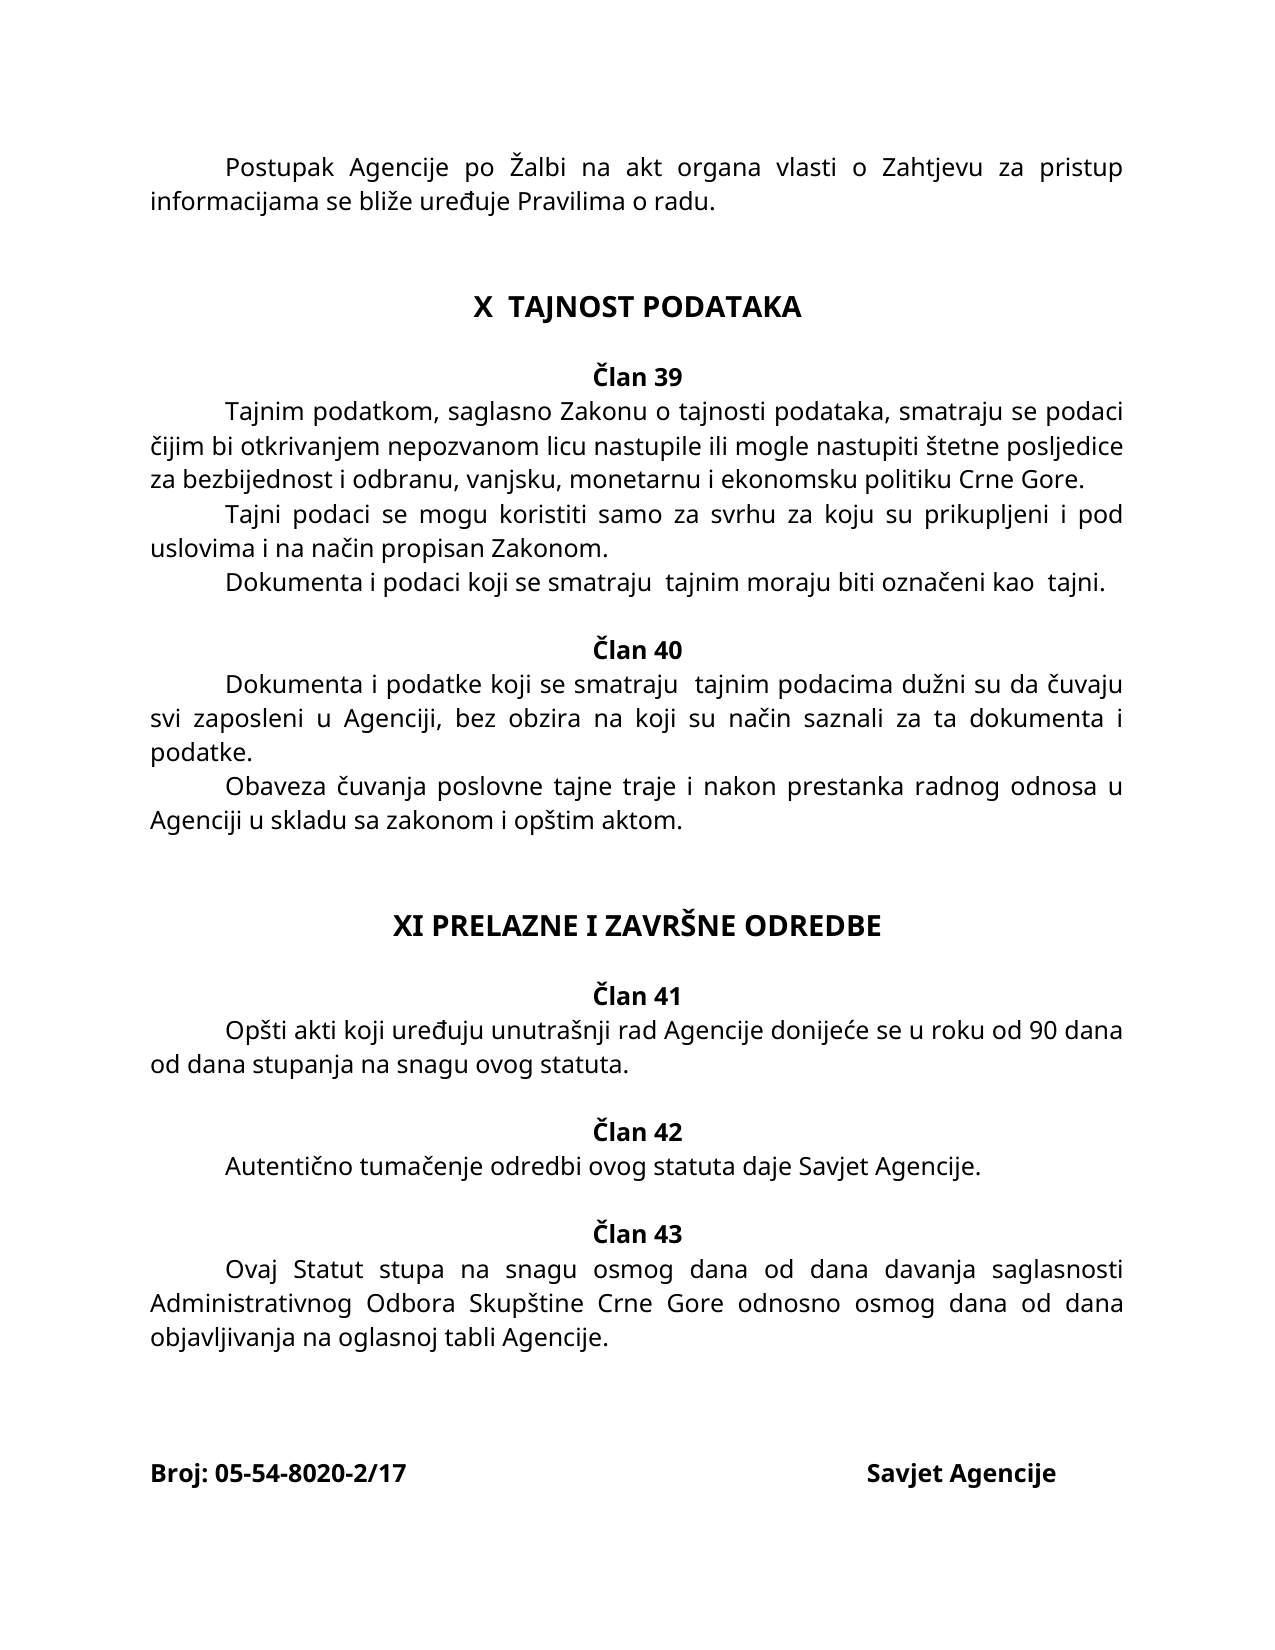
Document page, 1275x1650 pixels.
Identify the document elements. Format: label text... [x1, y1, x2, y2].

text Dokumenta i podatke koji se smatraju tajnim podacima dužni su da čuvaju svi zaposleni u Agenciji, bez obzira na koji su način saznali za ta dokumenta i podatke. [150, 667, 1125, 769]
text Član 42 [150, 1115, 1125, 1149]
text XI PRELAZNE I ZAVRŠNE ODREDBE [150, 905, 1125, 945]
text Postupak Agencije po Žalbi na akt organa vlasti o Zahtjevu za pristup informacijama se bliže uređuje Pravilima o radu. [150, 150, 1125, 218]
text Ovaj Statut stupa na snagu osmog dana od dana davanja saglasnosti Administrativnog Odbora Skupštine Crne Gore odnosno osmog dana od dana objavljivanja na oglasnoj tabli Agencije. [150, 1251, 1125, 1353]
text Član 41 [150, 979, 1125, 1013]
text Član 40 [150, 632, 1125, 667]
text Član 39 [150, 360, 1125, 394]
text Autentično tumačenje odredbi ovog statuta daje Savjet Agencije. [150, 1149, 1125, 1183]
text X TAJNOST PODATAKA [150, 286, 1125, 326]
text Dokumenta i podaci koji se smatraju tajnim moraju biti označeni kao tajni. [150, 564, 1125, 598]
text Član 43 [150, 1217, 1125, 1251]
text Tajnim podatkom, saglasno Zakonu o tajnosti podataka, smatraju se podaci čijim bi otkrivanjem nepozvanom licu nastupile ili mogle nastupiti štetne posljedice za bezbijednost i odbranu, vanjsku, monetarnu i ekonomsku politiku Crne Gore. [150, 394, 1125, 496]
text Tajni podaci se mogu koristiti samo za svrhu za koju su prikupljeni i pod uslovima i na način propisan Zakonom. [150, 496, 1125, 564]
text Broj: 05-54-8020-2/17 Savjet Agencije [150, 1456, 1125, 1490]
text Opšti akti koji uređuju unutrašnji rad Agencije donijeće se u roku od 90 dana od dana stupanja na snagu ovog statuta. [150, 1013, 1125, 1081]
text Obaveza čuvanja poslovne tajne traje i nakon prestanka radnog odnosa u Agenciji u skladu sa zakonom i opštim aktom. [150, 769, 1125, 837]
